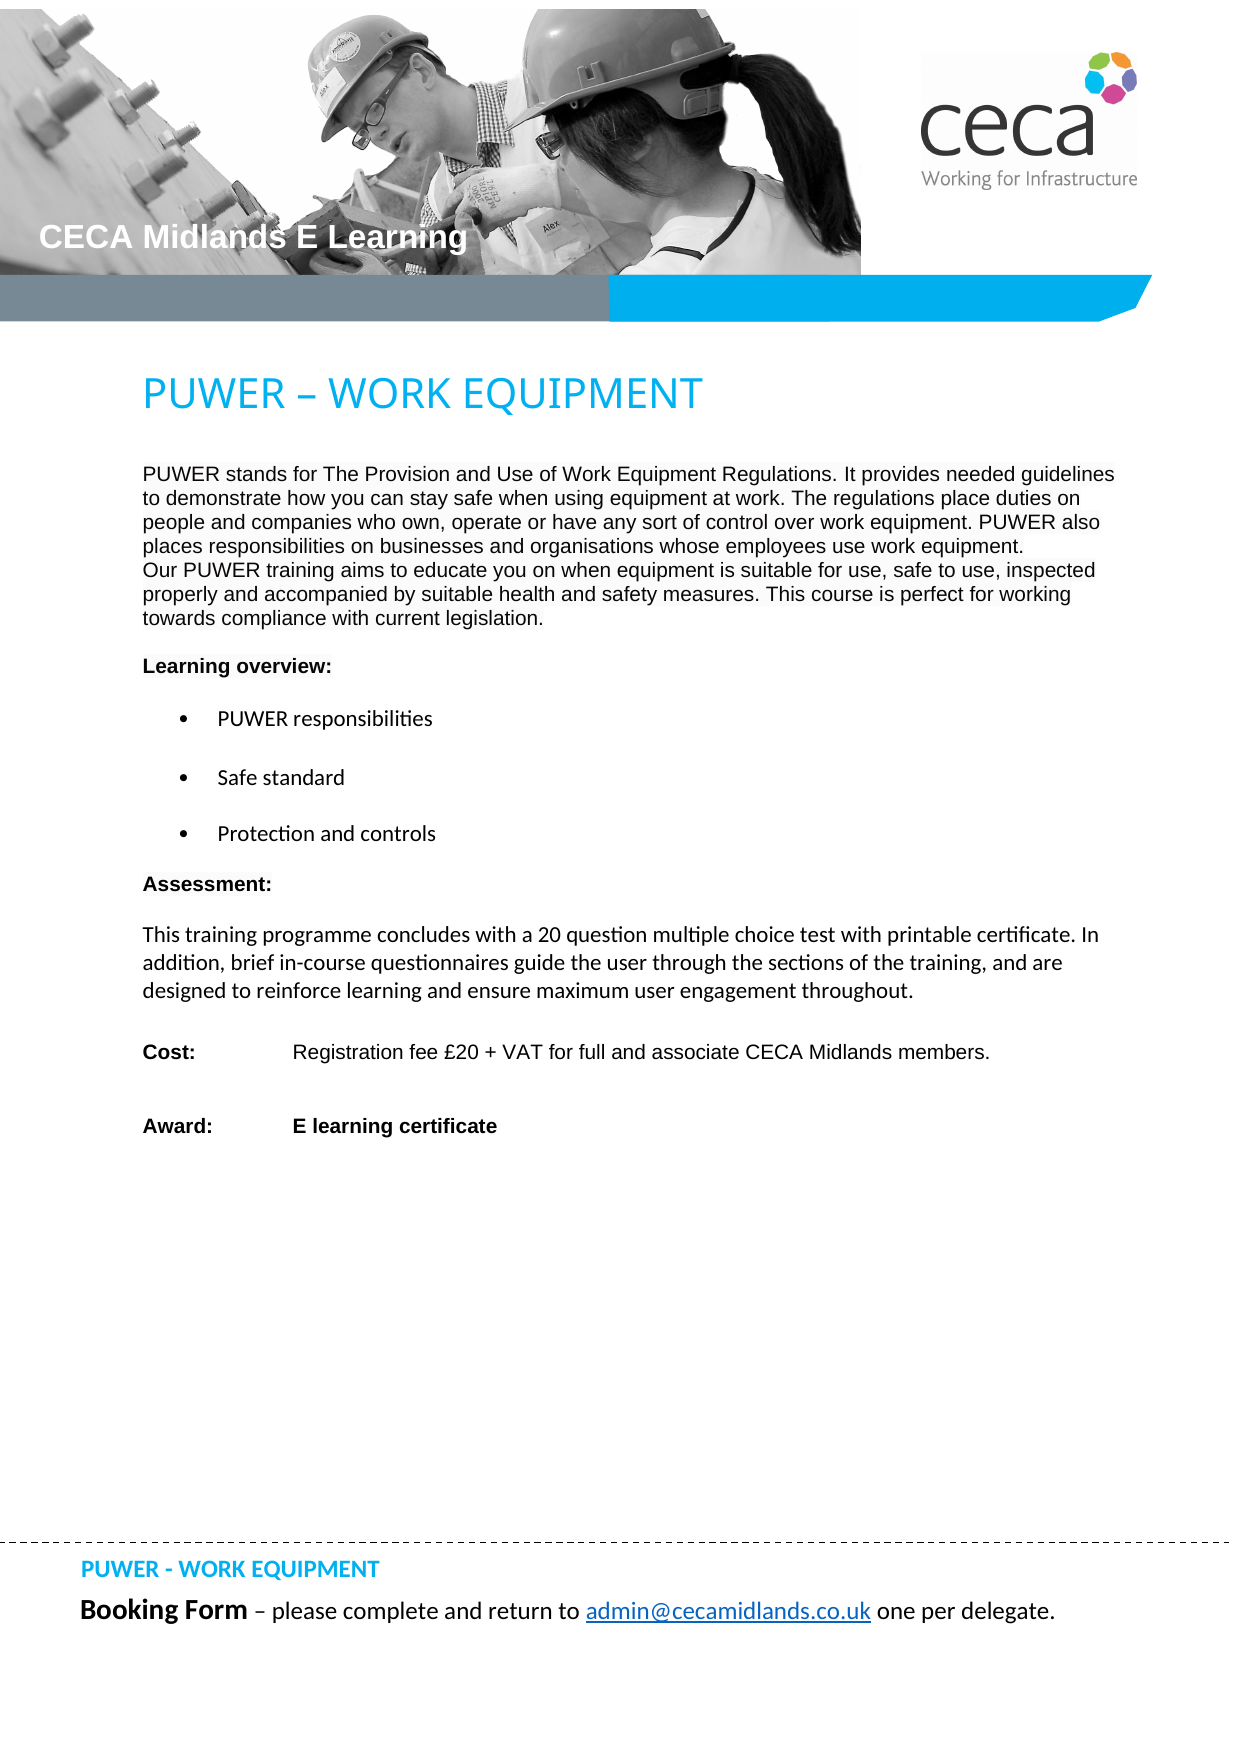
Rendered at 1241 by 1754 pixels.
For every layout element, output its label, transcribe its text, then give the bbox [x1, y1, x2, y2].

text PUWER – WORK EQUIPMENT [142, 364, 1098, 421]
picture [0, 9, 861, 274]
picture [921, 52, 1137, 190]
